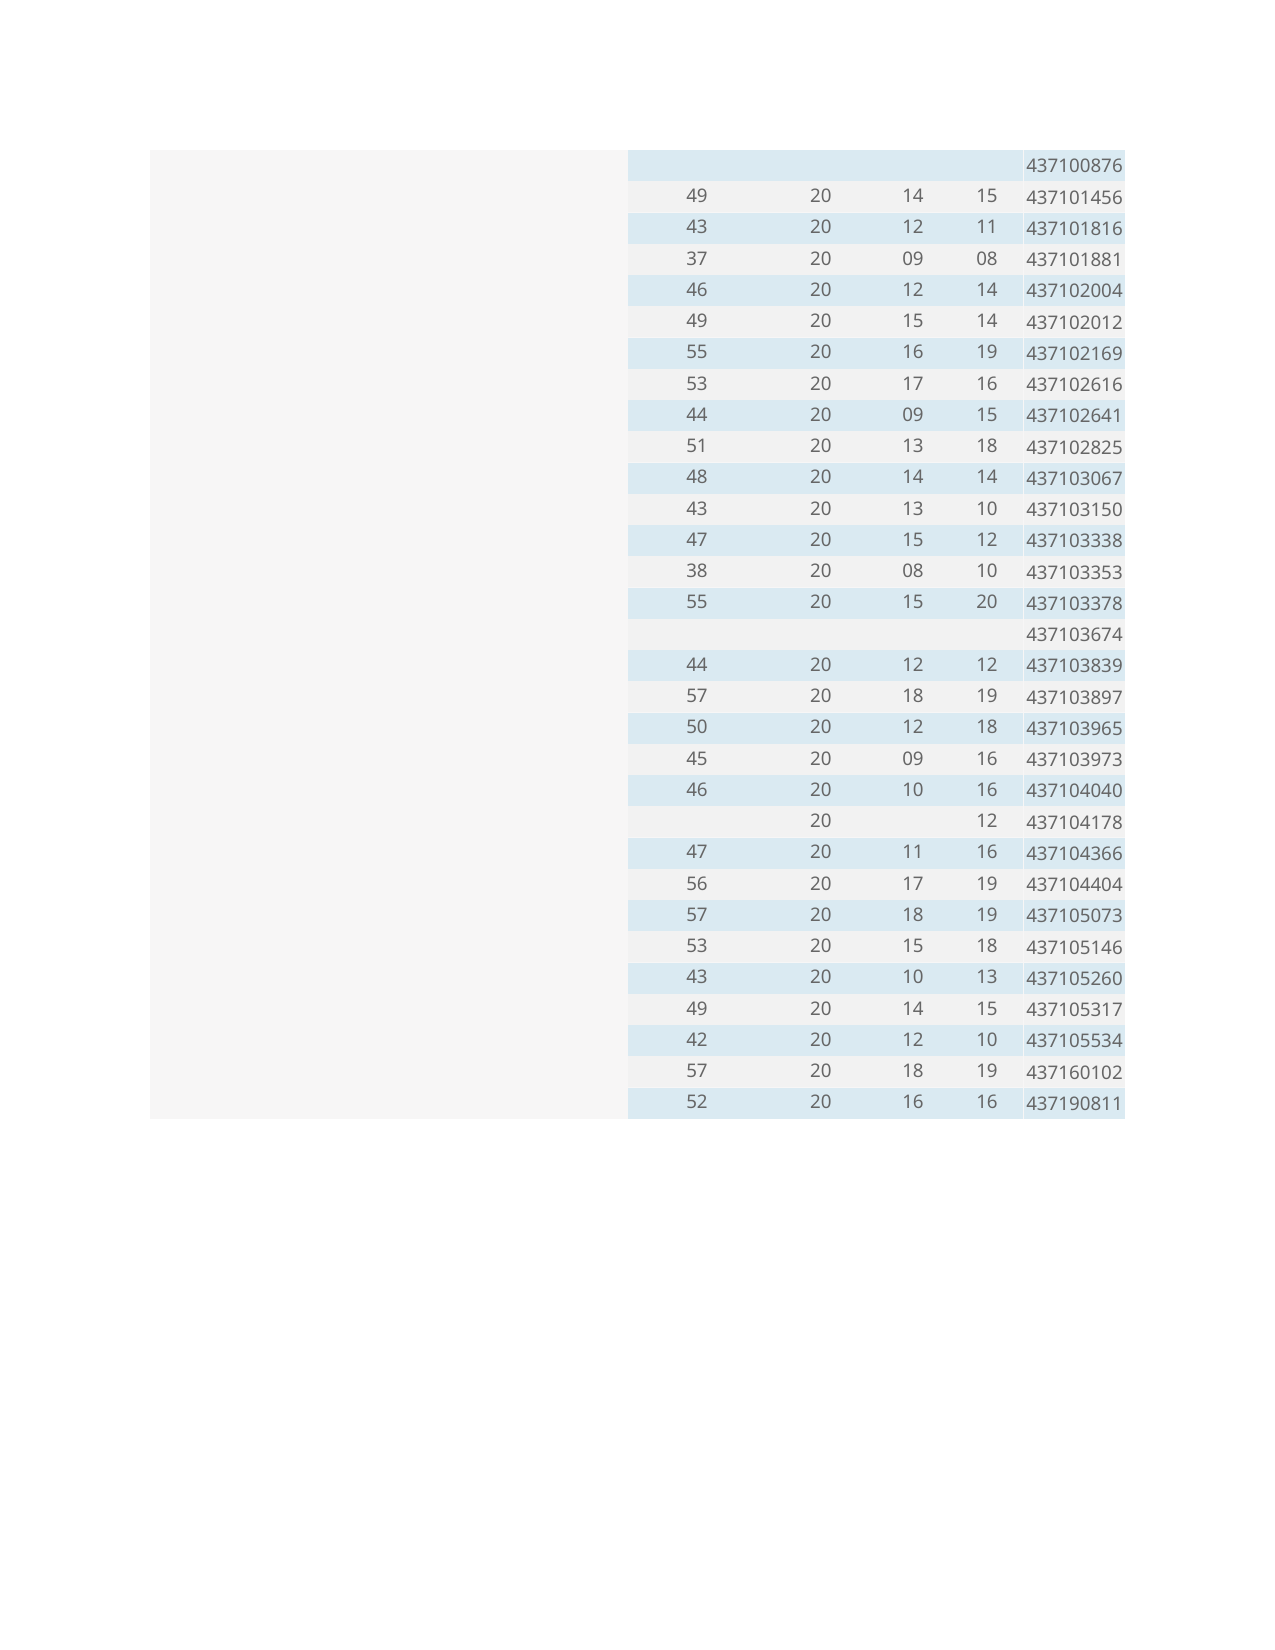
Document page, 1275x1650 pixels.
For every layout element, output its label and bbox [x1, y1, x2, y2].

table_cell [150, 150, 1125, 1119]
